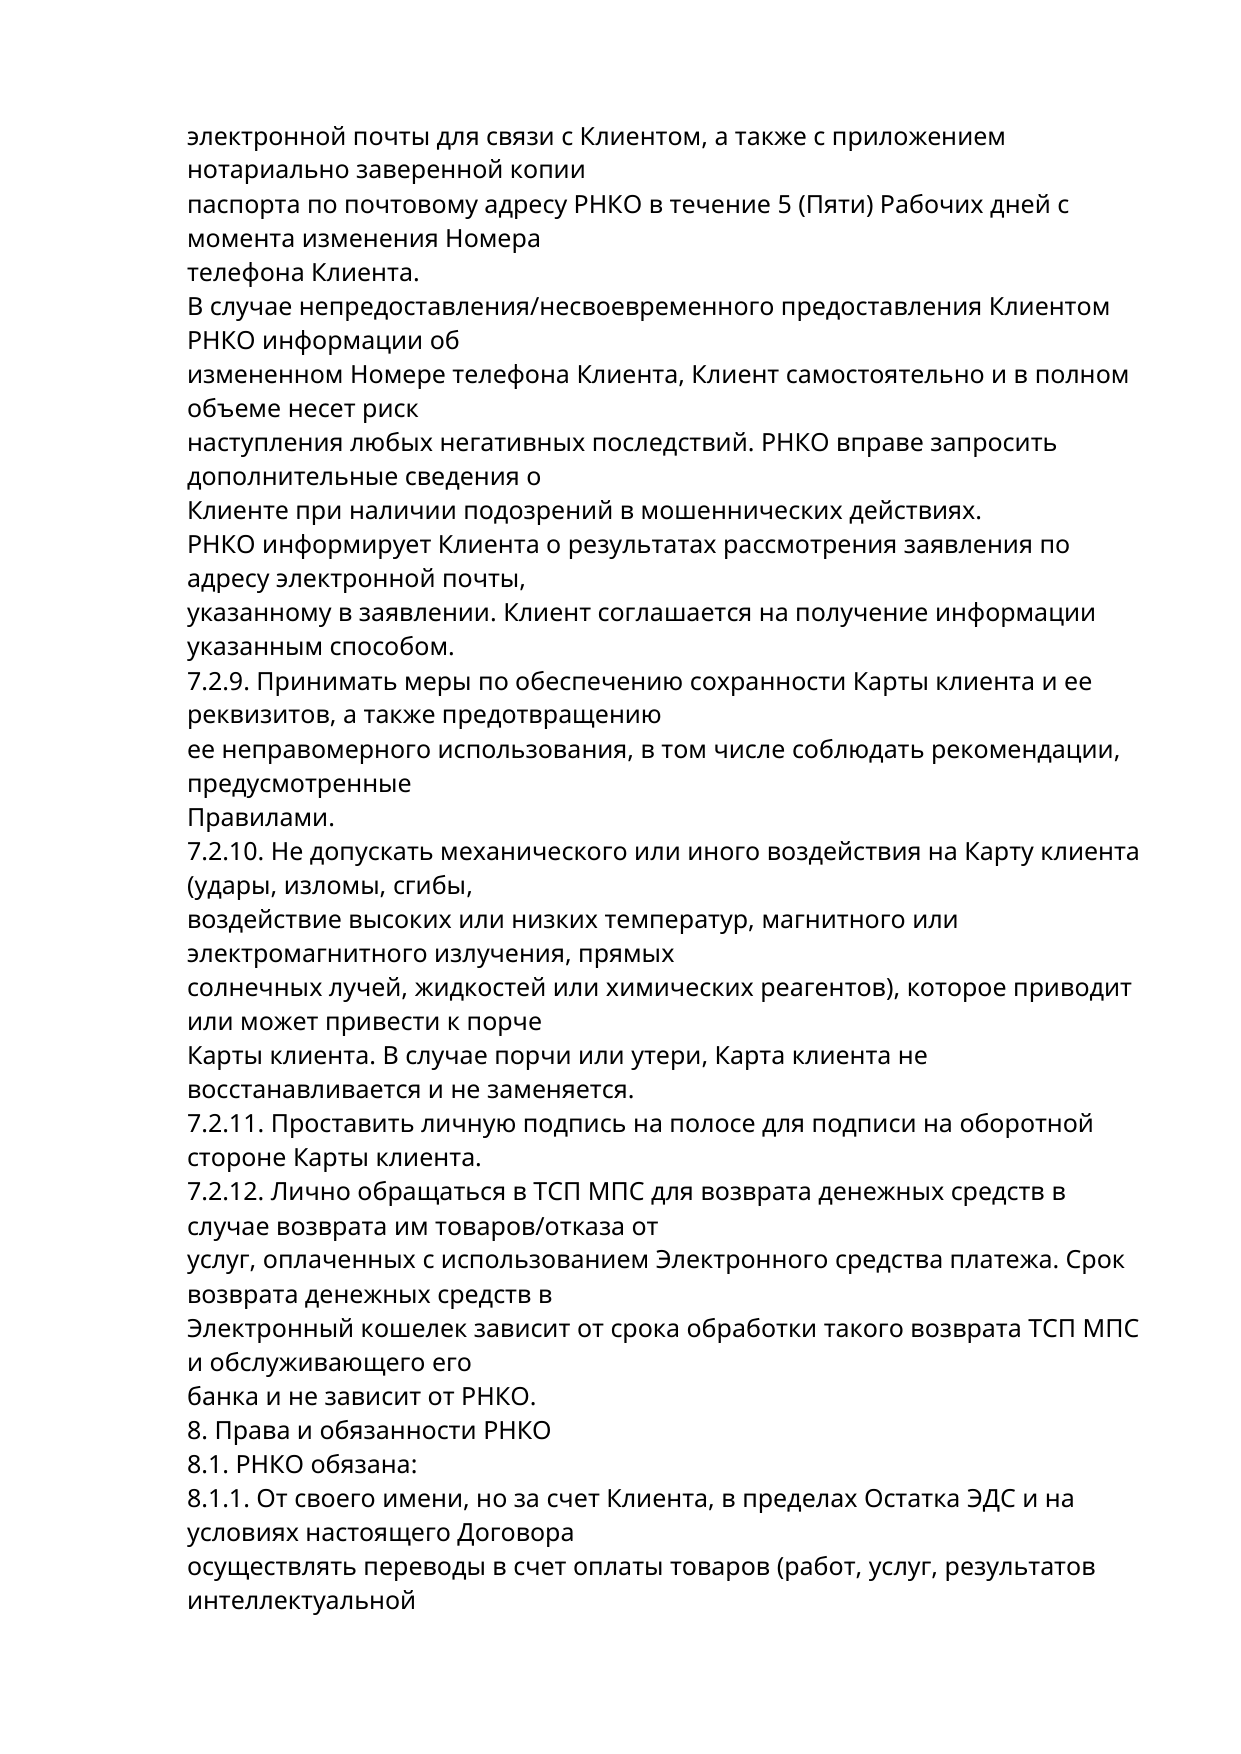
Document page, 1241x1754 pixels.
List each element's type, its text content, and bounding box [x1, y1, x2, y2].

table_cell ее неправомерного использования, в том числе соблюдать рекомендации, предусмотренные [176, 731, 1153, 799]
table_cell РНКО информирует Клиента о результатах рассмотрения заявления по адресу электронной почты, [176, 527, 1153, 595]
table_cell 8. Права и обязанности РНКО [176, 1413, 1153, 1447]
table_cell В случае непредоставления/несвоевременного предоставления Клиентом РНКО информации об [176, 289, 1153, 357]
table_cell наступления любых негативных последствий. РНКО вправе запросить дополнительные сведения о [176, 425, 1153, 493]
table_cell Электронный кошелек зависит от срока обработки такого возврата ТСП МПС и обслуживающего его [176, 1310, 1153, 1378]
table_cell солнечных лучей, жидкостей или химических реагентов), которое приводит или может привести к порче [176, 970, 1153, 1038]
table_cell измененном Номере телефона Клиента, Клиент самостоятельно и в полном объеме несет риск [176, 357, 1153, 425]
table_cell телефона Клиента. [176, 254, 1153, 288]
table_cell воздействие высоких или низких температур, магнитного или электромагнитного излучения, прямых [176, 902, 1153, 970]
table_cell Карты клиента. В случае порчи или утери, Карта клиента не восстанавливается и не заменяется. [176, 1038, 1153, 1106]
table_cell 7.2.12. Лично обращаться в ТСП МПС для возврата денежных средств в случае возврата им товаров/отказа от [176, 1174, 1153, 1242]
table_cell 7.2.10. Не допускать механического или иного воздействия на Карту клиента (удары, изломы, сгибы, [176, 834, 1153, 902]
table_cell Клиенте при наличии подозрений в мошеннических действиях. [176, 493, 1153, 527]
table_cell 8.1.1. От своего имени, но за счет Клиента, в пределах Остатка ЭДС и на условиях настоящего Договора [176, 1481, 1153, 1549]
table_cell услуг, оплаченных с использованием Электронного средства платежа. Срок возврата денежных средств в [176, 1242, 1153, 1310]
table_cell 8.1. РНКО обязана: [176, 1447, 1153, 1481]
table_cell банка и не зависит от РНКО. [176, 1379, 1153, 1412]
table_cell Правилами. [176, 799, 1153, 833]
table_cell паспорта по почтовому адресу РНКО в течение 5 (Пяти) Рабочих дней с момента изменения Номера [176, 186, 1153, 254]
table_cell осуществлять переводы в счет оплаты товаров (работ, услуг, результатов интеллектуальной [176, 1549, 1153, 1617]
table_cell 7.2.11. Проставить личную подпись на полосе для подписи на оборотной стороне Карты клиента. [176, 1106, 1153, 1174]
table_cell указанному в заявлении. Клиент соглашается на получение информации указанным способом. [176, 595, 1153, 663]
table_cell электронной почты для связи с Клиентом, а также с приложением нотариально заверенной копии [176, 118, 1153, 186]
table_cell 7.2.9. Принимать меры по обеспечению сохранности Карты клиента и ее реквизитов, а также предотвращению [176, 663, 1153, 731]
